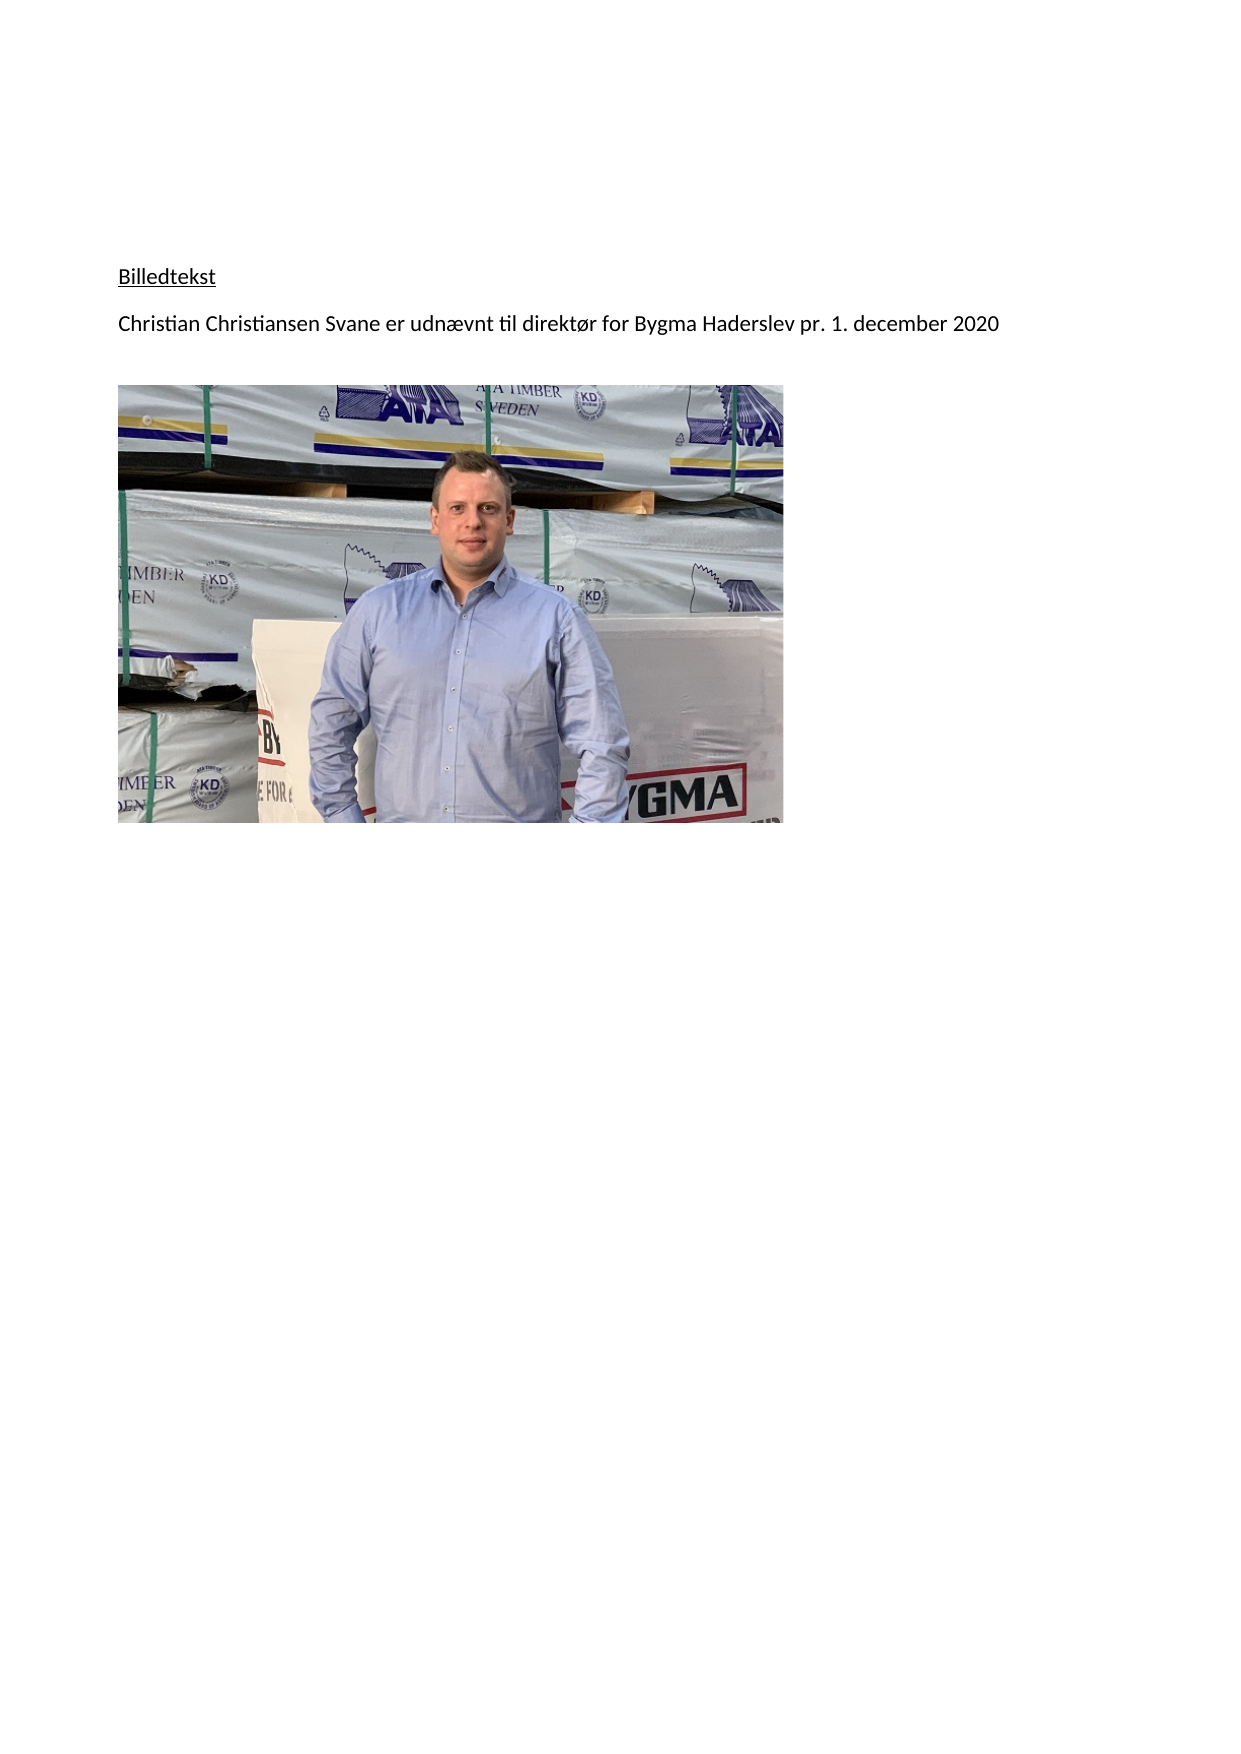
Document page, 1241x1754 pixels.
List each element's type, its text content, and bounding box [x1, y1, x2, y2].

text Billedtekst [118, 262, 1122, 290]
text Christian Christiansen Svane er udnævnt til direktør for Bygma Haderslev pr. 1. december 2020 [118, 309, 1122, 367]
picture [118, 385, 784, 823]
